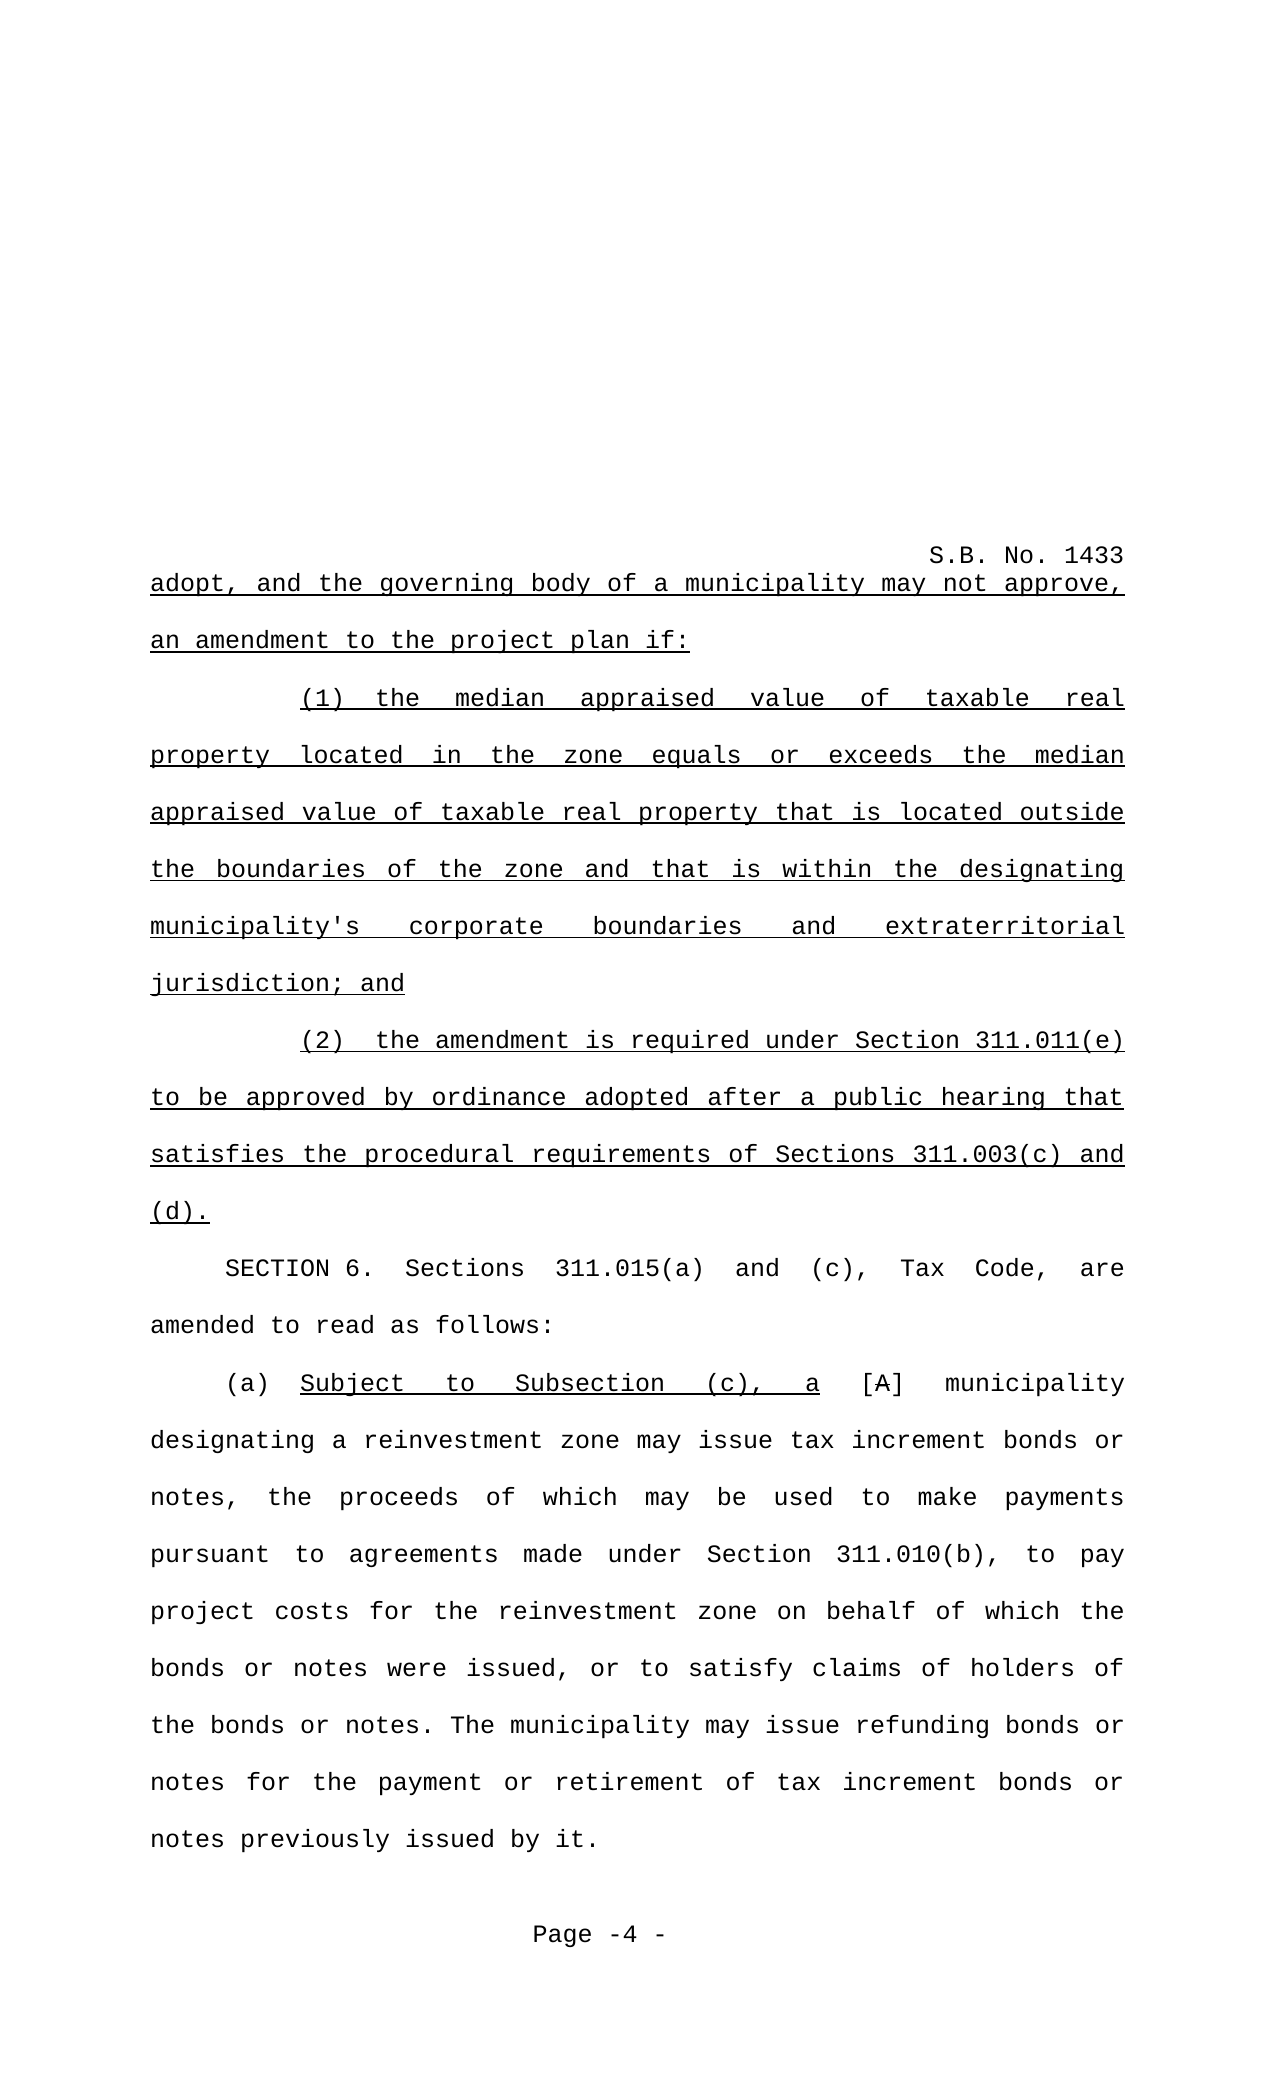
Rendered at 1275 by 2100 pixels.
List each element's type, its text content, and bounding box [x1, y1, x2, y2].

text (1) the median appraised value of taxable real property located in the zone equals or exceeds the median appraised value of taxable real property that is located outside the boundaries of the zone and that is within the designating municipality's corporate boundaries and extraterritorial jurisdiction; and [150, 824, 1125, 880]
text (1) the median appraised value of taxable real property located in the zone equals or exceeds the median appraised value of taxable real property that is located outside the boundaries of the zone and that is within the designating municipality's corporate boundaries and extraterritorial jurisdiction; and [150, 767, 1125, 822]
text (a) Subject to Subsection (c), a [A] municipality designating a reinvestment zone may issue tax increment bonds or notes, the proceeds of which may be used to make payments pursuant to agreements made under Section 311.010(b), to pay project costs for the reinvestment zone on behalf of which the bonds or notes were issued, or to satisfy claims of holders of the bonds or notes. The municipality may issue refunding bonds or notes for the payment or retirement of tax increment bonds or notes previously issued by it. [150, 1370, 1125, 1855]
text (1) the median appraised value of taxable real property located in the zone equals or exceeds the median appraised value of taxable real property that is located outside the boundaries of the zone and that is within the designating municipality's corporate boundaries and extraterritorial jurisdiction; and [150, 685, 1125, 765]
text (2) the amendment is required under Section 311.011(e) to be approved by ordinance adopted after a public hearing that satisfies the procedural requirements of Sections 311.003(c) and (d). [150, 1027, 1125, 1165]
text (2) the amendment is required under Section 311.011(e) to be approved by ordinance adopted after a public hearing that satisfies the procedural requirements of Sections 311.003(c) and (d). [150, 1167, 1125, 1227]
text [150, 571, 1125, 594]
text (1) the median appraised value of taxable real property located in the zone equals or exceeds the median appraised value of taxable real property that is located outside the boundaries of the zone and that is within the designating municipality's corporate boundaries and extraterritorial jurisdiction; and [150, 938, 1125, 999]
text (1) the median appraised value of taxable real property located in the zone equals or exceeds the median appraised value of taxable real property that is located outside the boundaries of the zone and that is within the designating municipality's corporate boundaries and extraterritorial jurisdiction; and [150, 881, 1125, 937]
text SECTION 6. Sections 311.015(a) and (c), Tax Code, are amended to read as follows: [150, 1256, 1125, 1341]
